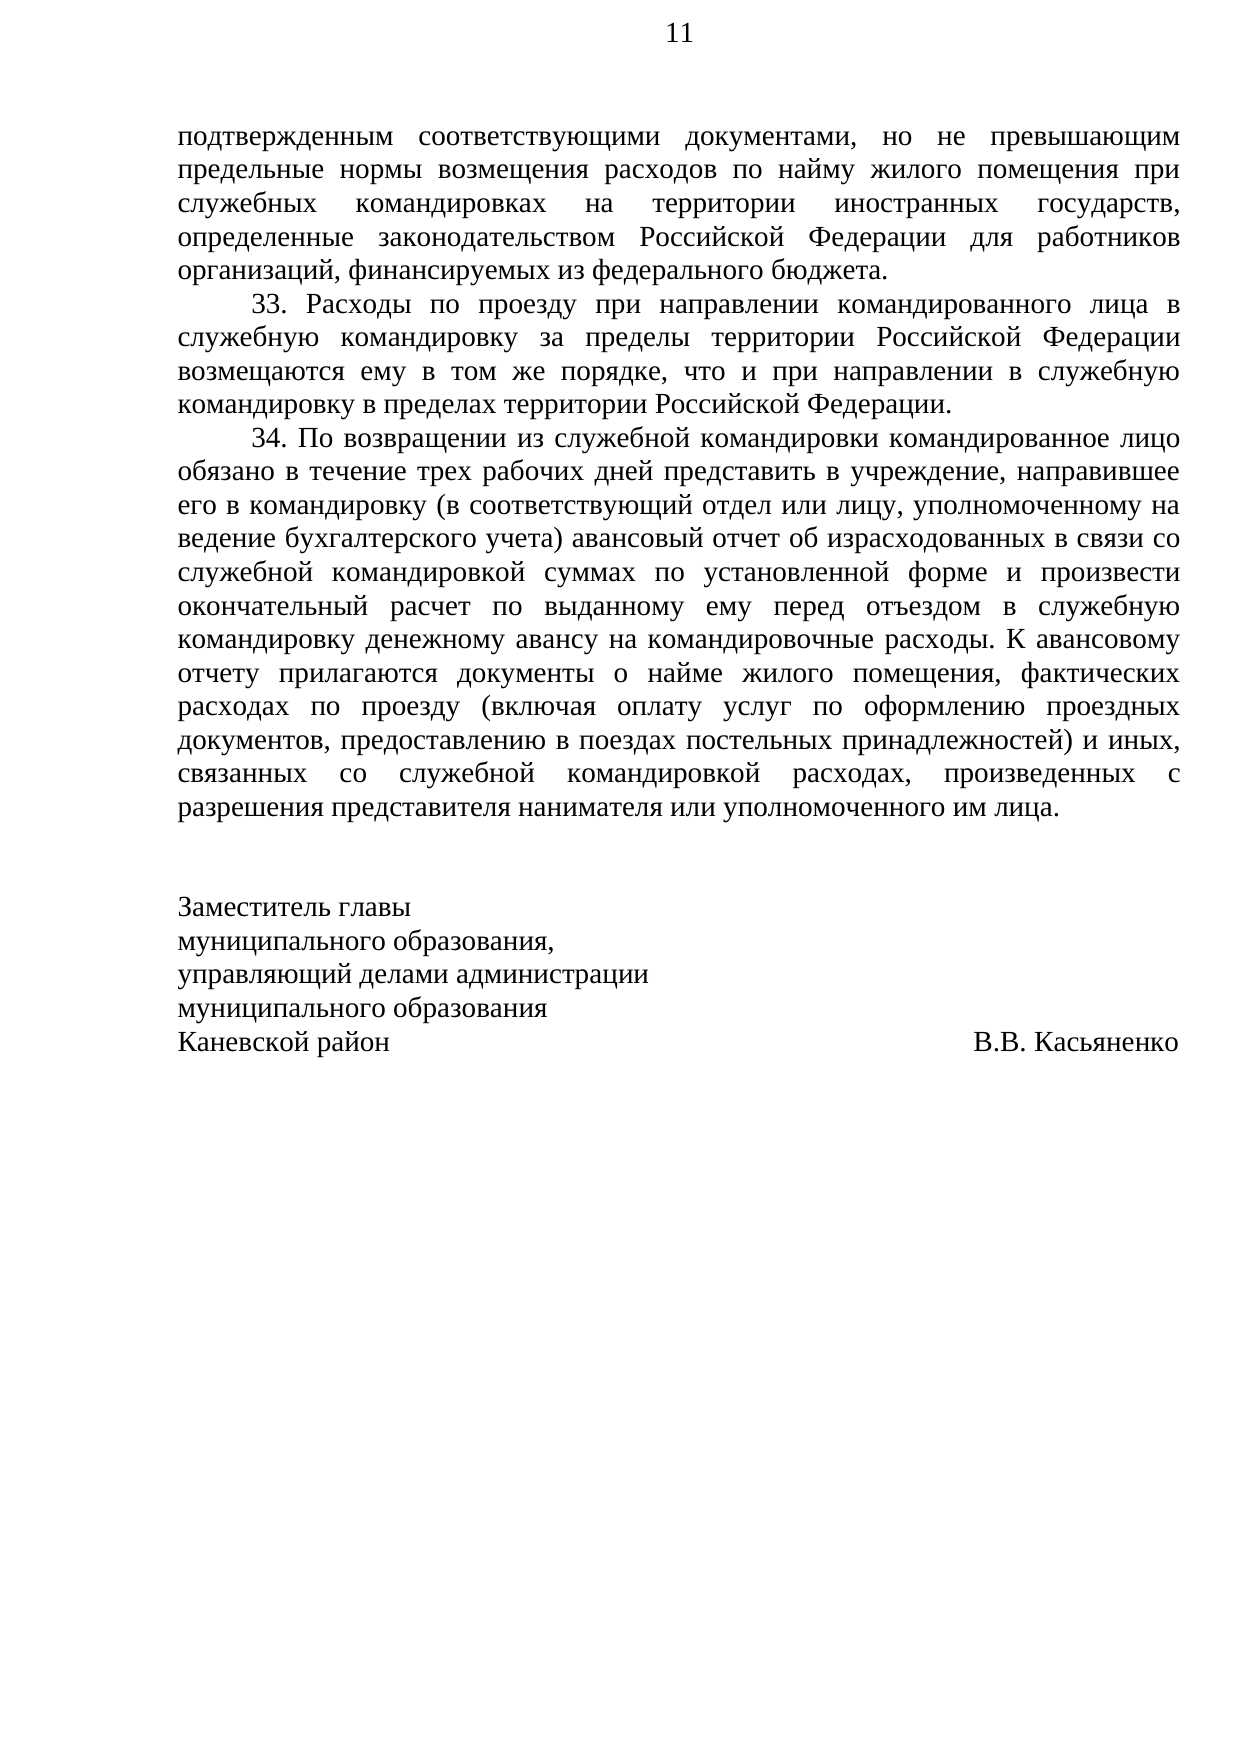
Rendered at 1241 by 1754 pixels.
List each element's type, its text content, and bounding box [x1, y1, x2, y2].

text Каневской район В.В. Касьяненко [177, 1024, 1181, 1057]
text управляющий делами администрации [177, 957, 1181, 990]
text 34. По возвращении из служебной командировки командированное лицо обязано в течение трех рабочих дней представить в учреждение, направившее его в командировку (в соответствующий отдел или лицу, уполномоченному на ведение бухгалтерского учета) авансовый отчет об израсходованных в связи со служебной командировкой суммах по установленной форме и произвести окончательный расчет по выданному ему перед отъездом в служебную командировку денежному авансу на командировочные расходы. К авансовому отчету прилагаются документы о найме жилого помещения, фактических расходах по проезду (включая оплату услуг по оформлению проездных документов, предоставлению в поездах постельных принадлежностей) и иных, связанных со служебной командировкой расходах, произведенных с разрешения представителя нанимателя или уполномоченного им лица. [177, 420, 1181, 822]
text муниципального образования [177, 990, 1181, 1024]
text муниципального образования, [177, 923, 1181, 957]
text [177, 118, 1181, 286]
text 33. Расходы по проезду при направлении командированного лица в служебную командировку за пределы территории Российской Федерации возмещаются ему в том же порядке, что и при направлении в служебную командировку в пределах территории Российской Федерации. [177, 286, 1181, 420]
text Заместитель главы [177, 889, 1181, 923]
